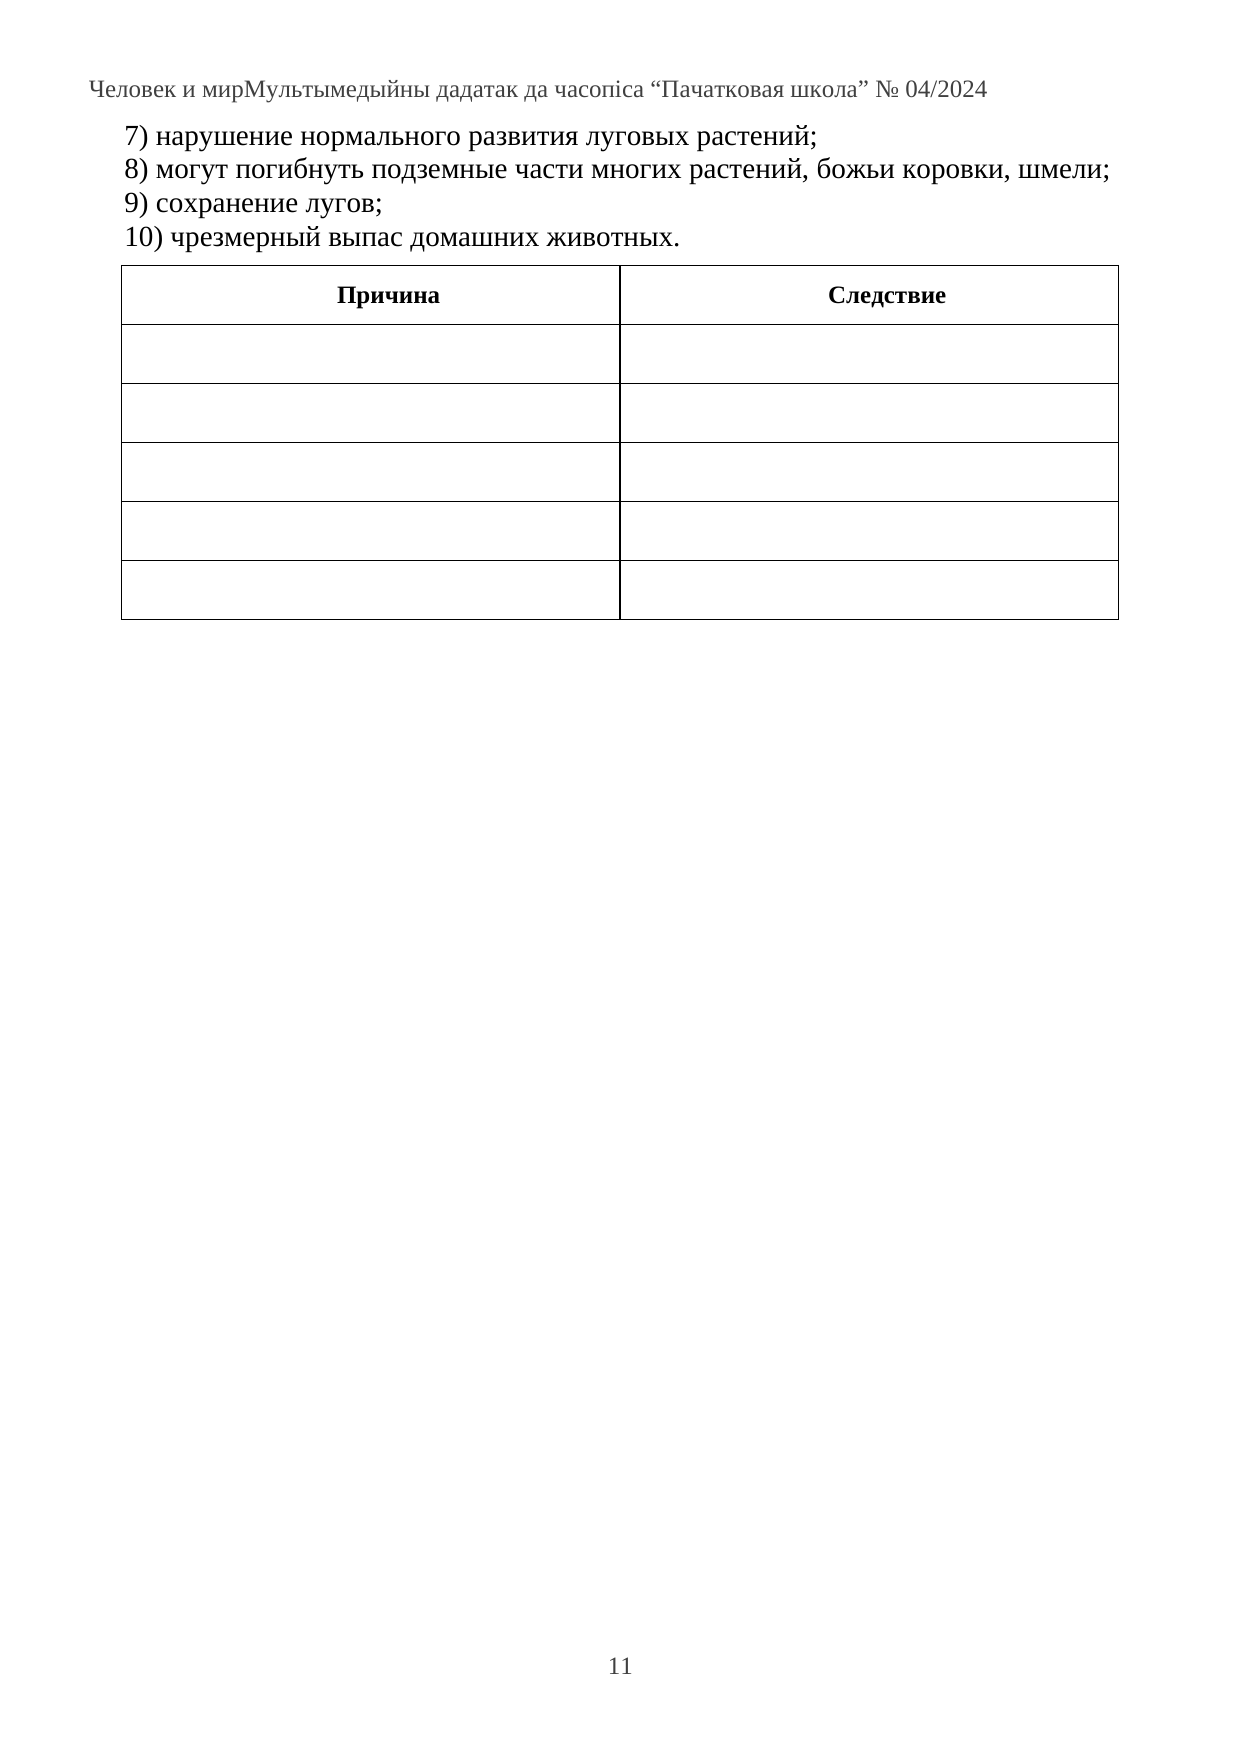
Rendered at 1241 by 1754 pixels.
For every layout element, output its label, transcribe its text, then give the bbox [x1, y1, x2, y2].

table_header Причина [122, 266, 619, 324]
table_cell [621, 502, 1118, 560]
table_cell [122, 443, 619, 501]
table_cell [122, 502, 619, 560]
table_cell [621, 325, 1118, 383]
table_cell [122, 384, 619, 442]
table_cell [621, 443, 1118, 501]
table_header Следствие [621, 266, 1118, 324]
text 8) могут погибнуть подземные части многих растений, божьи коровки, шмели; [89, 152, 1152, 185]
table_cell [122, 325, 619, 383]
table_cell [621, 384, 1118, 442]
text 10) чрезмерный выпас домашних животных. [89, 219, 1152, 252]
table_cell [621, 561, 1118, 619]
table_cell [122, 561, 619, 619]
text 9) сохранение лугов; [89, 185, 1152, 219]
text 7) нарушение нормального развития луговых растений; [89, 118, 1152, 152]
